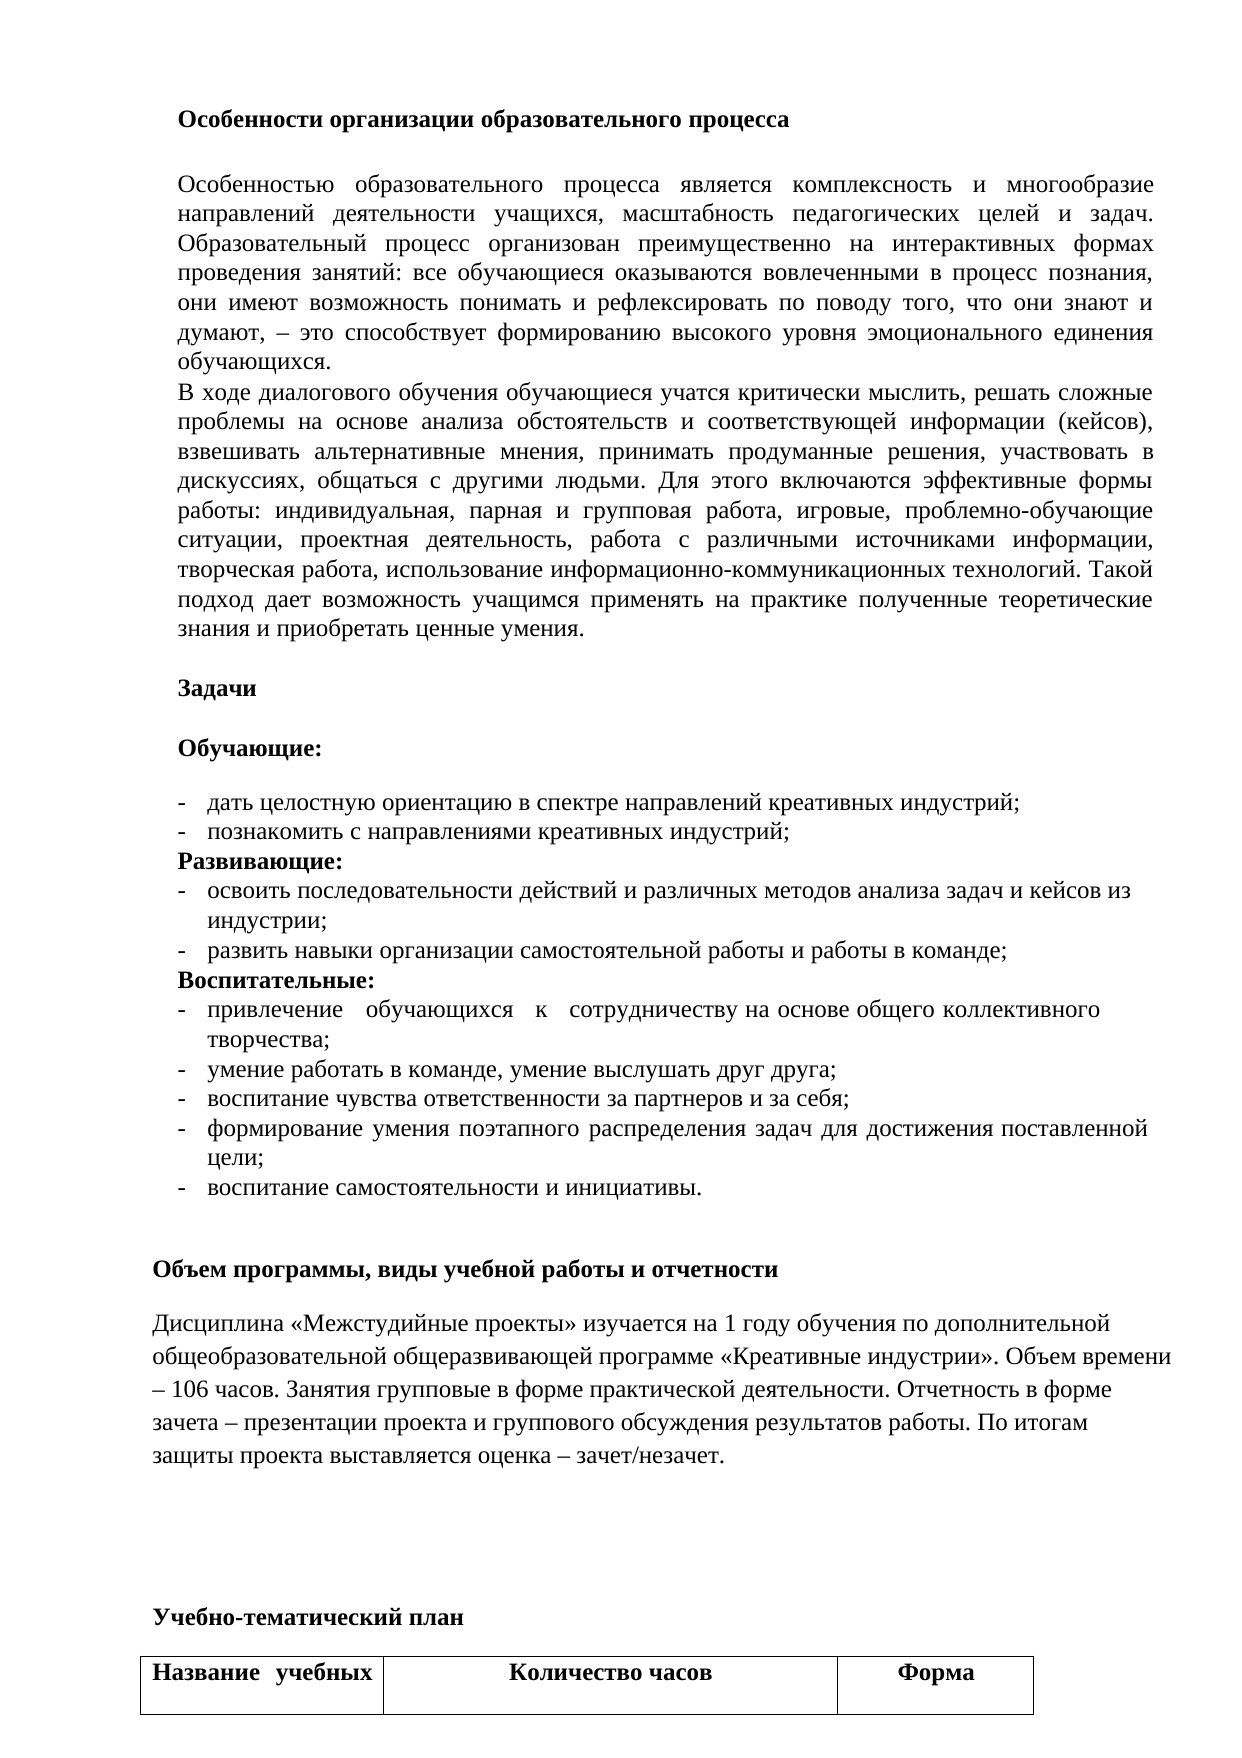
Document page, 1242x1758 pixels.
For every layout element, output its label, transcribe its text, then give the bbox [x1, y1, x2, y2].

text Развивающие: [177, 846, 1173, 875]
text Объем программы, виды учебной работы и отчетности [152, 1254, 1173, 1283]
text Обучающие: [177, 733, 1173, 762]
list дать целостную ориентацию в спектре направлений креативных индустрий; [177, 787, 1173, 816]
list привлечение обучающихся к сотрудничеству на основе общего коллективного творчества; [177, 994, 1102, 1053]
list развить навыки организации самостоятельной работы и работы в команде; [177, 935, 1173, 964]
text Задачи [177, 673, 1173, 702]
table_header Количество часов [384, 1657, 837, 1713]
list воспитание самостоятельности и инициативы. [177, 1172, 1173, 1201]
text В ходе диалогового обучения обучающиеся учатся критически мыслить, решать сложные проблемы на основе анализа обстоятельств и соответствующей информации (кейсов), взвешивать альтернативные мнения, принимать продуманные решения, участвовать в дискуссиях, общаться с другими людьми. Для этого включаются эффективные формы работы: индивидуальная, парная и групповая работа, игровые, проблемно-обучающие ситуации, проектная деятельность, работа с различными источниками информации, творческая работа, использование информационно-коммуникационных технологий. Такой подход дает возможность учащимся применять на практике полученные теоретические знания и приобретать ценные умения. [177, 377, 1154, 642]
list воспитание чувства ответственности за партнеров и за себя; [177, 1083, 1173, 1112]
text Особенностью образовательного процесса является комплексность и многообразие направлений деятельности учащихся, масштабность педагогических целей и задач. Образовательный процесс организован преимущественно на интерактивных формах проведения занятий: все обучающиеся оказываются вовлеченными в процесс познания, они имеют возможность понимать и рефлексировать по поводу того, что они знают и думают, – это способствует формированию высокого уровня эмоционального единения обучающихся. [177, 169, 1154, 375]
text Особенности организации образовательного процесса [177, 104, 1173, 133]
text Дисциплина «Межстудийные проекты» изучается на 1 году обучения по дополнительной общеобразовательной общеразвивающей программе «Креативные индустрии». Объем времени – 106 часов. Занятия групповые в форме практической деятельности. Отчетность в форме зачета – презентации проекта и группового обсуждения результатов работы. По итогам защиты проекта выставляется оценка – зачет/незачет. [152, 1308, 1173, 1469]
table_header Форма контроля [838, 1657, 1033, 1713]
list формирование умения поэтапного распределения задач для достижения поставленной цели; [177, 1113, 1151, 1171]
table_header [141, 1657, 383, 1713]
list освоить последовательности действий и различных методов анализа задач и кейсов из индустрии; [177, 875, 1151, 934]
list познакомить с направлениями креативных индустрий; [177, 816, 1173, 845]
list умение работать в команде, умение выслушать друг друга; [177, 1054, 1173, 1083]
text Учебно-тематический план [152, 1602, 1173, 1631]
text Воспитательные: [177, 965, 1173, 994]
